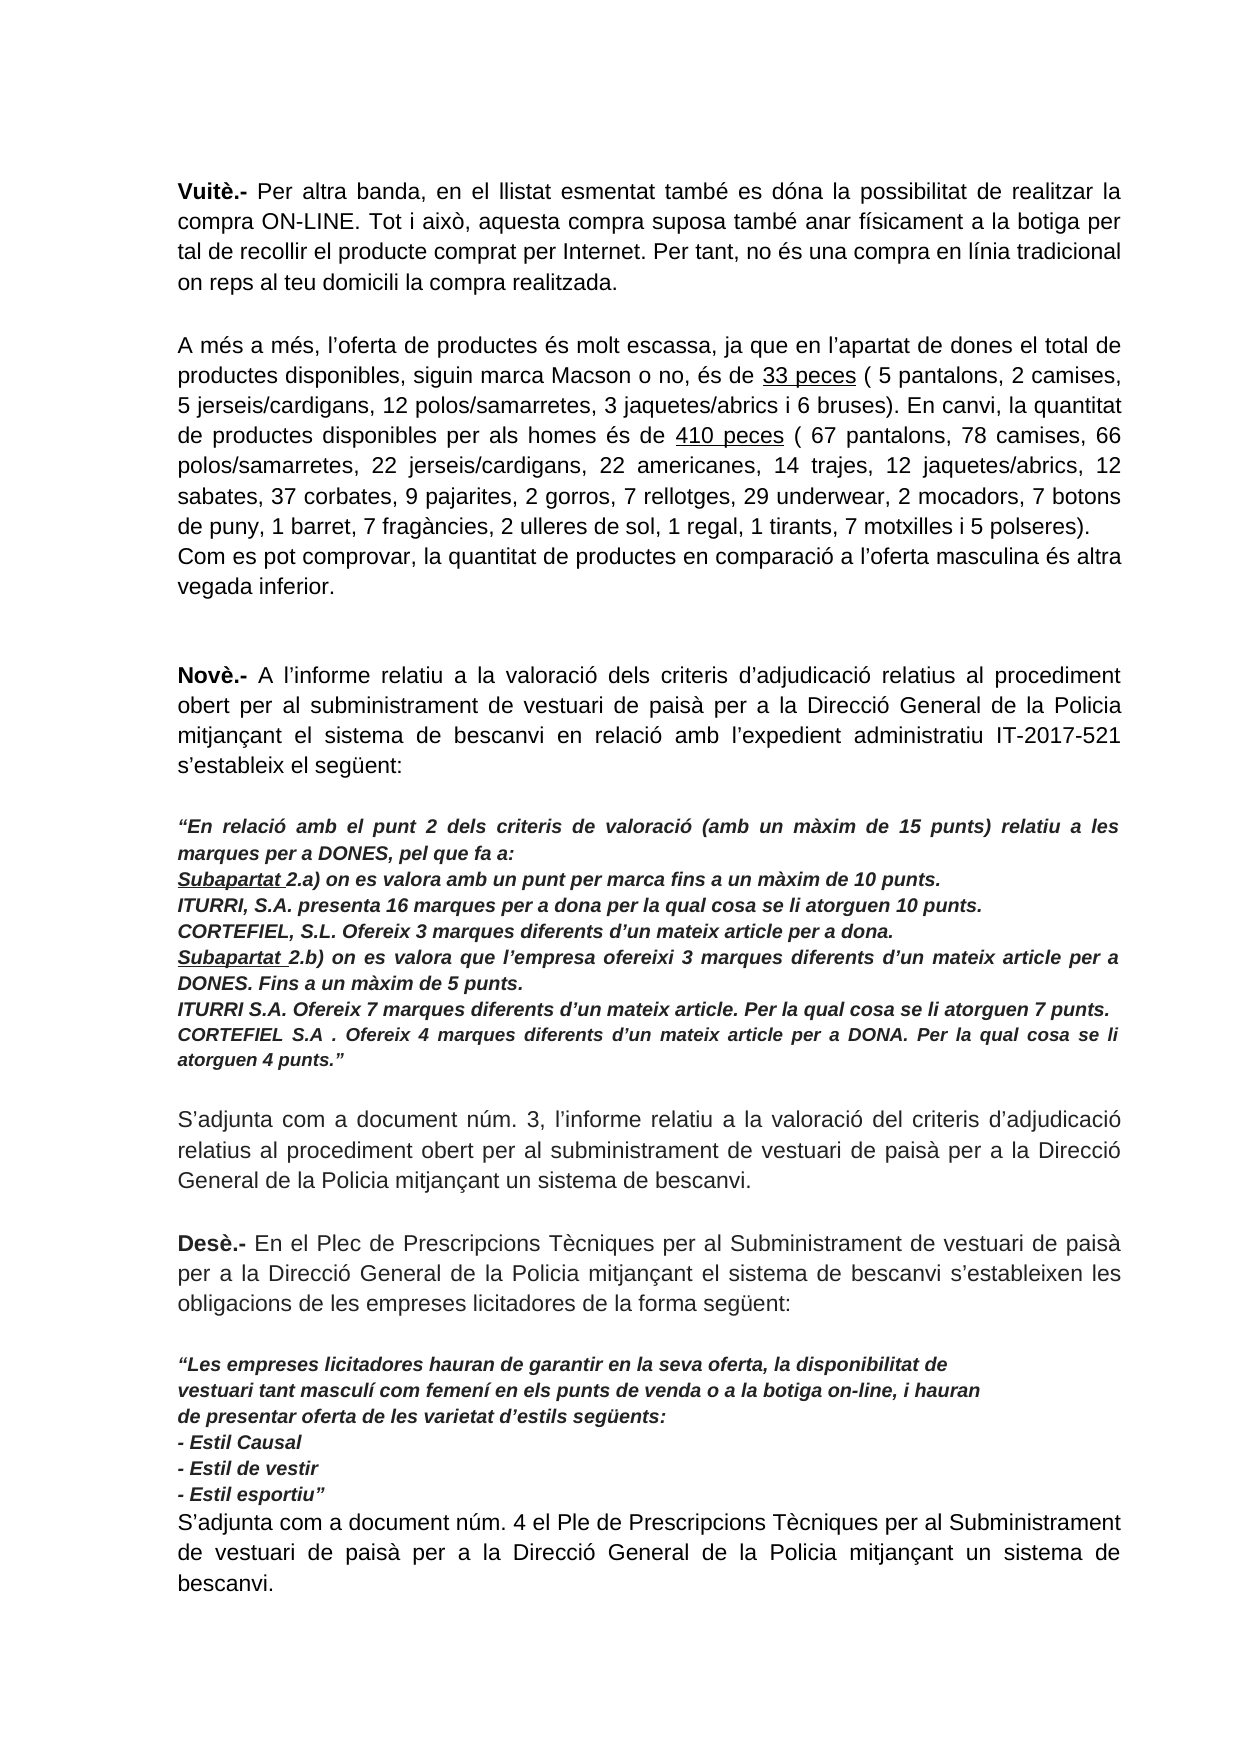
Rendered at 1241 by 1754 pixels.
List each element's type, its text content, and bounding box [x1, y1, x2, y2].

text Desè.- En el Plec de Prescripcions Tècniques per al Subministrament de vestuari de paisà per a la Direcció General de la Policia mitjançant el sistema de bescanvi s’estableixen les obligacions de les empreses licitadores de la forma següent: [177, 1230, 1122, 1317]
text Subapartat 2.a) on es valora amb un punt per marca fins a un màxim de 10 punts. [177, 867, 1122, 890]
text de presentar oferta de les varietat d’estils següents: [177, 1405, 1122, 1428]
text Vuitè.- Per altra banda, en el llistat esmentat també es dóna la possibilitat de realitzar la compra ON-LINE. Tot i això, aquesta compra suposa també anar físicament a la botiga per tal de recollir el producte comprat per Internet. Per tant, no és una compra en línia tradicional on reps al teu domicili la compra realitzada. [177, 178, 1122, 295]
text Subapartat 2.b) on es valora que l’empresa ofereixi 3 marques diferents d’un mateix article per a DONES. Fins a un màxim de 5 punts. [177, 946, 1122, 994]
text A més a més, l’oferta de productes és molt escassa, ja que en l’apartat de dones el total de productes disponibles, siguin marca Macson o no, és de 33 peces ( 5 pantalons, 2 camises, 5 jerseis/cardigans, 12 polos/samarretes, 3 jaquetes/abrics i 6 bruses). En canvi, la quantitat de productes disponibles per als homes és de 410 peces ( 67 pantalons, 78 camises, 66 polos/samarretes, 22 jerseis/cardigans, 22 americanes, 14 trajes, 12 jaquetes/abrics, 12 sabates, 37 corbates, 9 pajarites, 2 gorros, 7 rellotges, 29 underwear, 2 mocadors, 7 botons de puny, 1 barret, 7 fragàncies, 2 ulleres de sol, 1 regal, 1 tirants, 7 motxilles i 5 polseres). [177, 332, 1122, 539]
text CORTEFIEL, S.L. Ofereix 3 marques diferents d’un mateix article per a dona. [177, 919, 1122, 942]
text S’adjunta com a document núm. 3, l’informe relatiu a la valoració del criteris d’adjudicació relatius al procediment obert per al subministrament de vestuari de paisà per a la Direcció General de la Policia mitjançant un sistema de bescanvi. [177, 1106, 1122, 1193]
text - Estil esportiu” [177, 1483, 1122, 1506]
text ITURRI S.A. Ofereix 7 marques diferents d’un mateix article. Per la qual cosa se li atorguen 7 punts. [177, 998, 1122, 1020]
text - Estil Causal [177, 1431, 1122, 1454]
text S’adjunta com a document núm. 4 el Ple de Prescripcions Tècniques per al Subministrament de vestuari de paisà per a la Direcció General de la Policia mitjançant un sistema de bescanvi. [177, 1509, 1122, 1596]
text “En relació amb el punt 2 dels criteris de valoració (amb un màxim de 15 punts) relatiu a les marques per a DONES, pel que fa a: [177, 815, 1122, 864]
text CORTEFIEL S.A . Ofereix 4 marques diferents d’un mateix article per a DONA. Per la qual cosa se li atorguen 4 punts.” [177, 1024, 1122, 1070]
text - Estil de vestir [177, 1457, 1122, 1480]
text Com es pot comprovar, la quantitat de productes en comparació a l’oferta masculina és altra vegada inferior. [177, 543, 1122, 600]
text vestuari tant masculí com femení en els punts de venda o a la botiga on-line, i hauran [177, 1379, 1122, 1402]
text ITURRI, S.A. presenta 16 marques per a dona per la qual cosa se li atorguen 10 punts. [177, 893, 1122, 916]
text Novè.- A l’informe relatiu a la valoració dels criteris d’adjudicació relatius al procediment obert per al subministrament de vestuari de paisà per a la Direcció General de la Policia mitjançant el sistema de bescanvi en relació amb l’expedient administratiu IT-2017-521 s’estableix el següent: [177, 662, 1122, 778]
text “Les empreses licitadores hauran de garantir en la seva oferta, la disponibilitat de [177, 1353, 1122, 1376]
